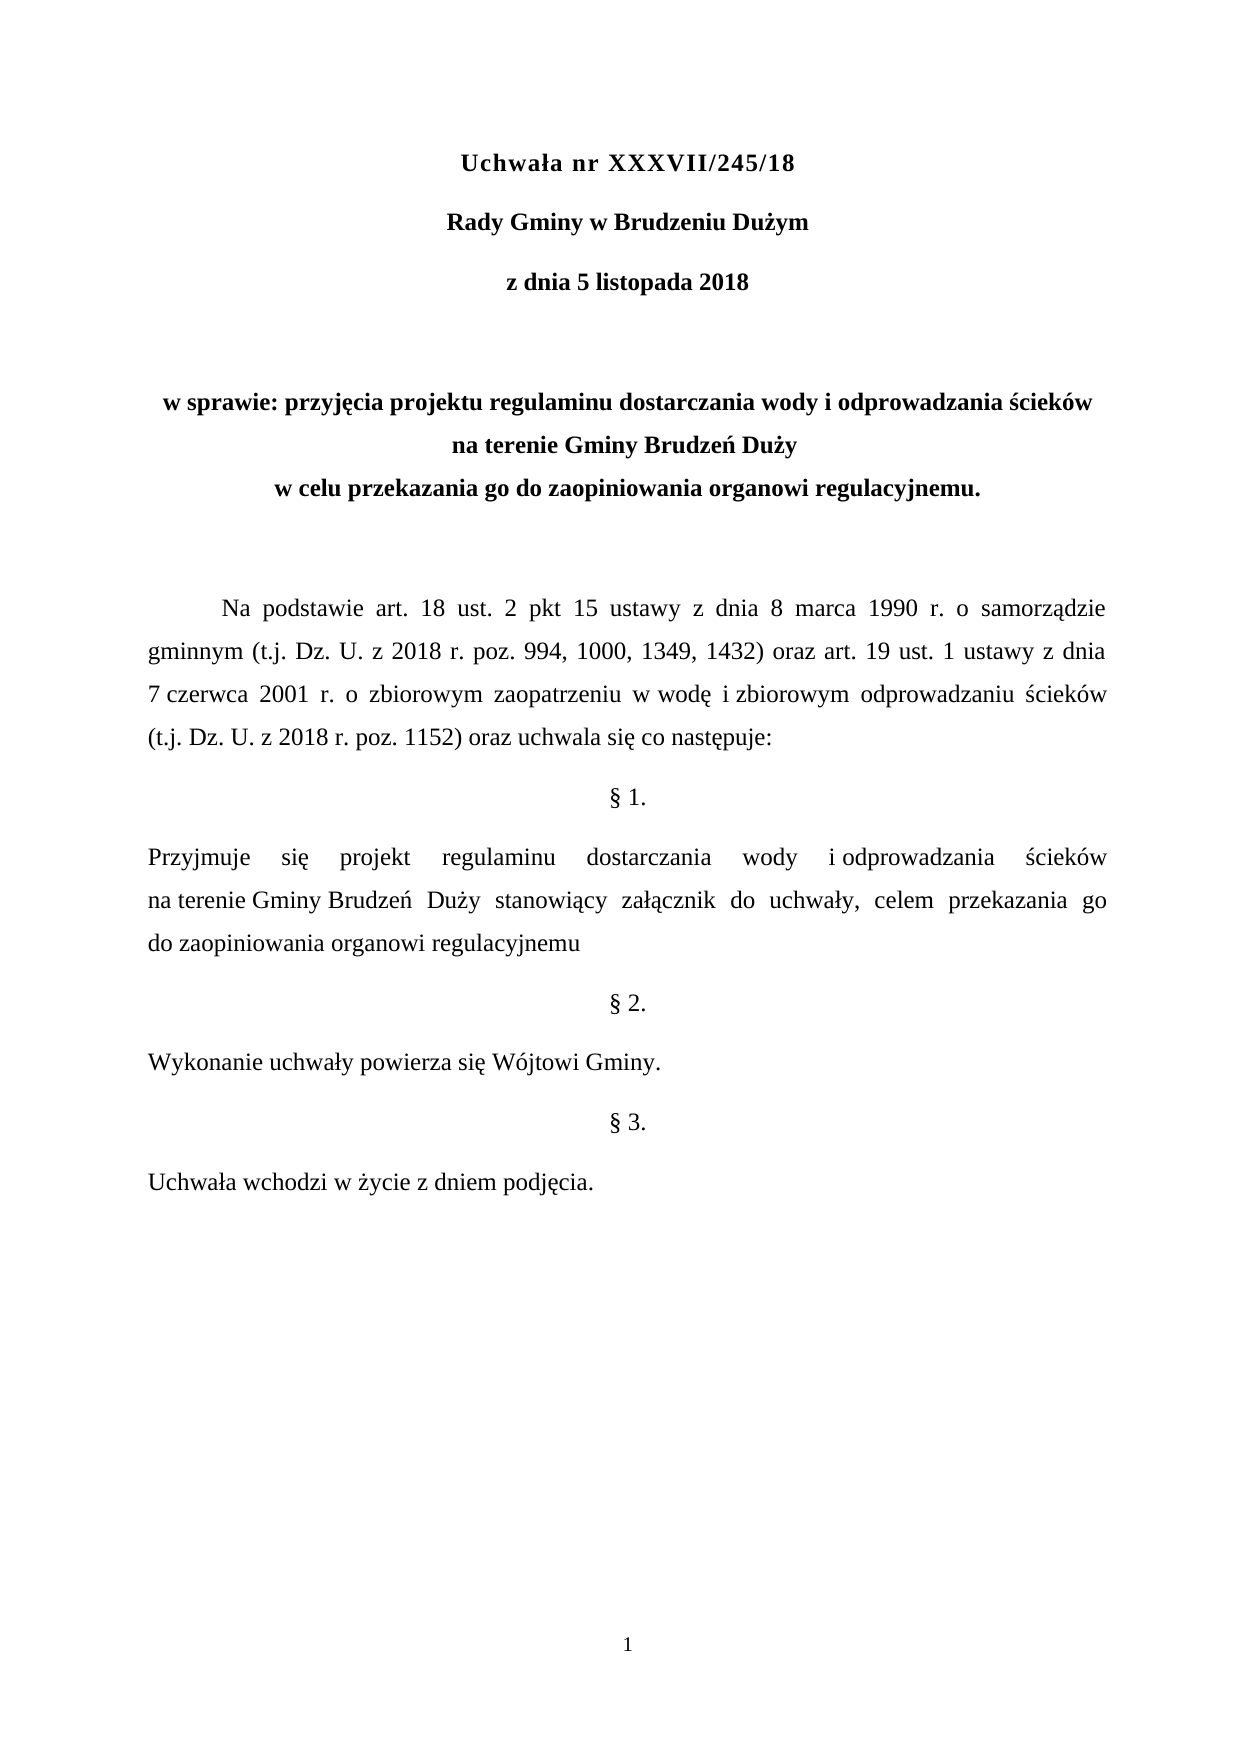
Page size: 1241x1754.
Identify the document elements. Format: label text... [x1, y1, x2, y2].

list Uchwała nr XXXVII/245/18 [148, 148, 1107, 176]
text Wykonanie uchwały powierza się Wójtowi Gminy. [148, 1047, 1107, 1076]
text Na podstawie art. 18 ust. 2 pkt 15 ustawy z dnia 8 marca 1990 r. o samorządzie gminnym (t.j. Dz. U. z 2018 r. poz. 994, 1000, 1349, 1432) oraz art. 19 ust. 1 ustawy z dnia 7 czerwca 2001 r. o zbiorowym zaopatrzeniu w wodę i zbiorowym odprowadzaniu ścieków (t.j. Dz. U. z 2018 r. poz. 1152) oraz uchwala się co następuje: [148, 593, 1107, 751]
text Przyjmuje się projekt regulaminu dostarczania wody i odprowadzania ścieków na terenie Gminy Brudzeń Duży stanowiący załącznik do uchwały, celem przekazania go do zaopiniowania organowi regulacyjnemu [148, 842, 1107, 957]
text z dnia 5 listopada 2018 [148, 267, 1107, 296]
text § 1. [148, 782, 1107, 811]
text § 3. [148, 1107, 1107, 1136]
text w sprawie: przyjęcia projektu regulaminu dostarczania wody i odprowadzania ścieków na terenie Gminy Brudzeń Duży w celu przekazania go do zaopiniowania organowi regulacyjnemu. [148, 387, 1107, 502]
text Rady Gminy w Brudzeniu Dużym [148, 207, 1107, 236]
text § 2. [148, 988, 1107, 1016]
text Uchwała wchodzi w życie z dniem podjęcia. [148, 1167, 1107, 1196]
